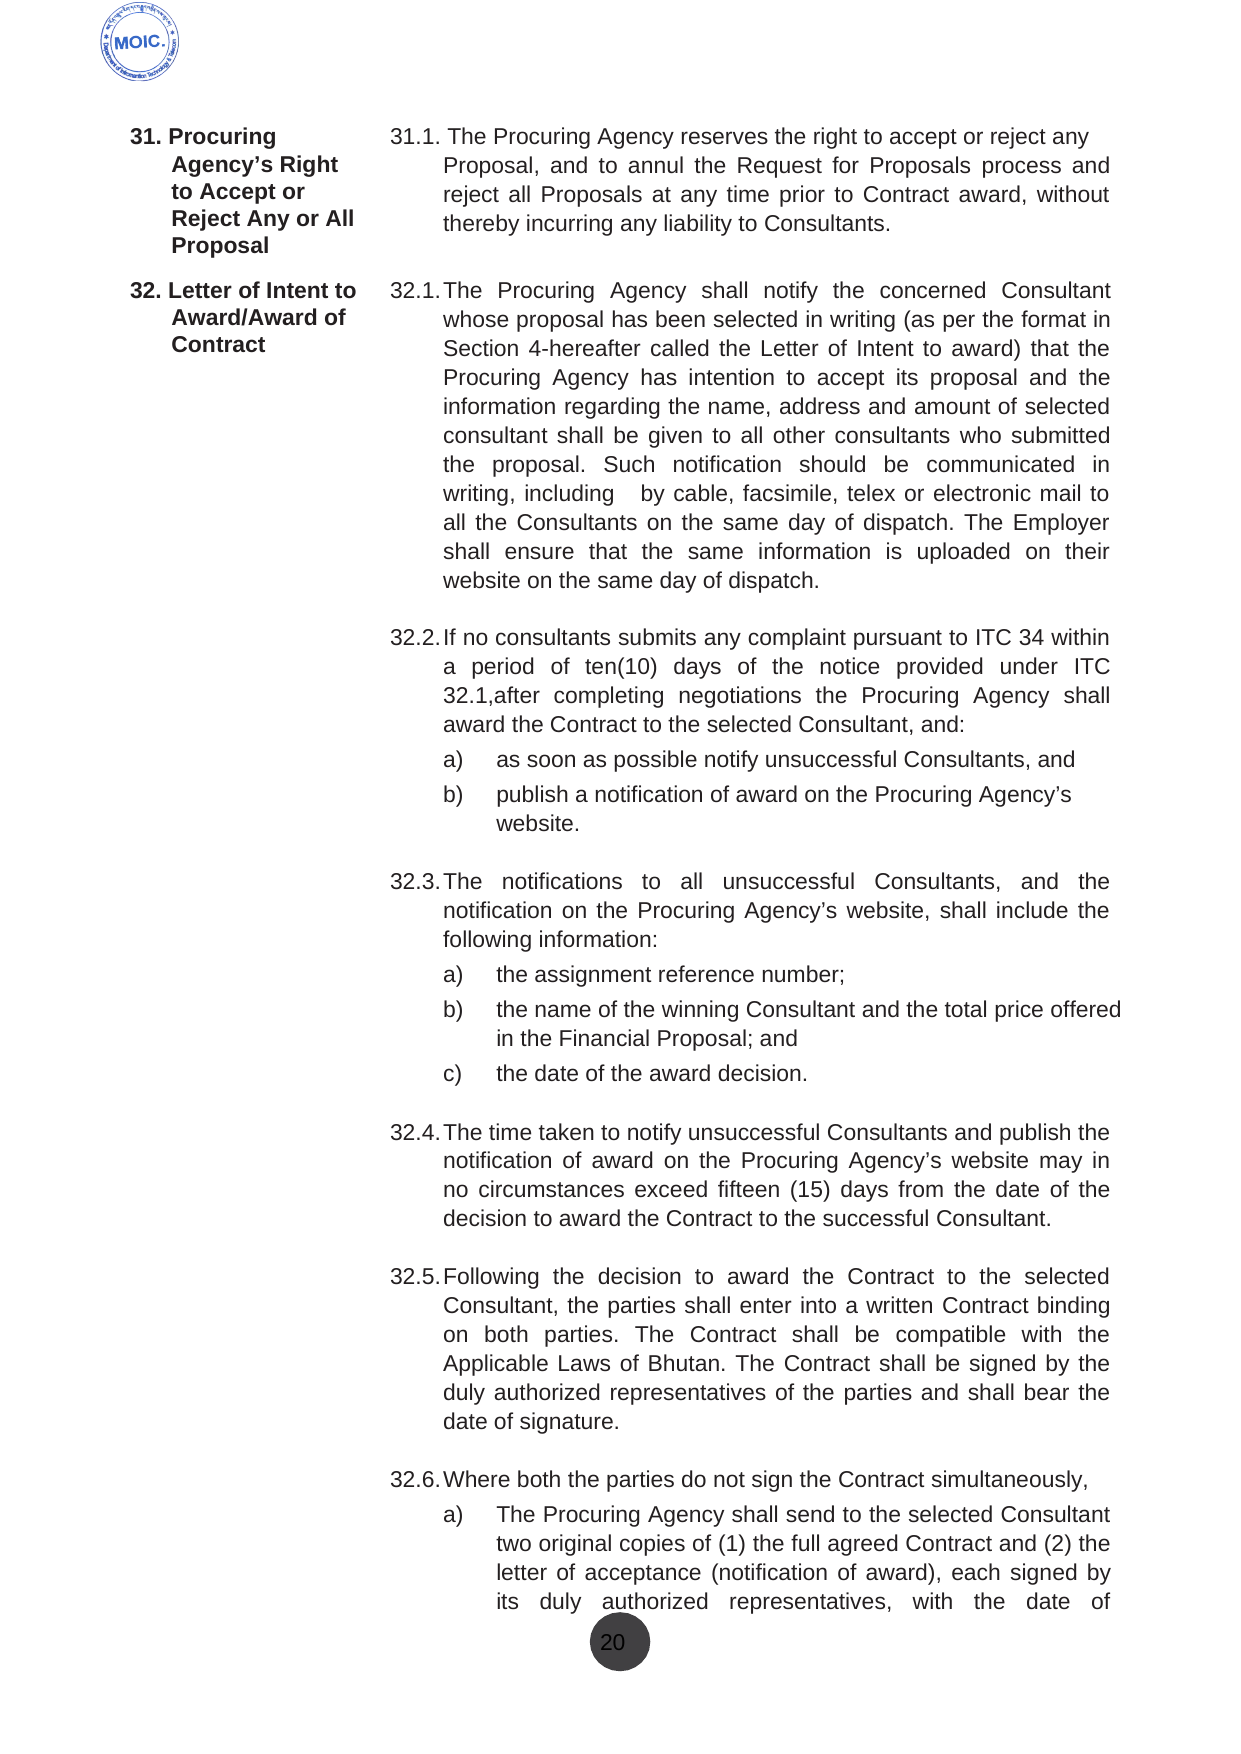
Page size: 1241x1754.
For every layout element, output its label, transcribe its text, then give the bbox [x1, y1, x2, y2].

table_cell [109, 270, 375, 1615]
table_header 31. Procuring Agency’s Right to Accept or Reject Any or All Proposal [109, 125, 375, 270]
table_header 31.1. The Procuring Agency reserves the right to accept or reject any Proposal, and to annul the Request for Proposals process and reject all Proposals at any time prior to Contract award, without thereby incurring any liability to Consultants. [375, 125, 1131, 270]
picture [97, 0, 183, 85]
